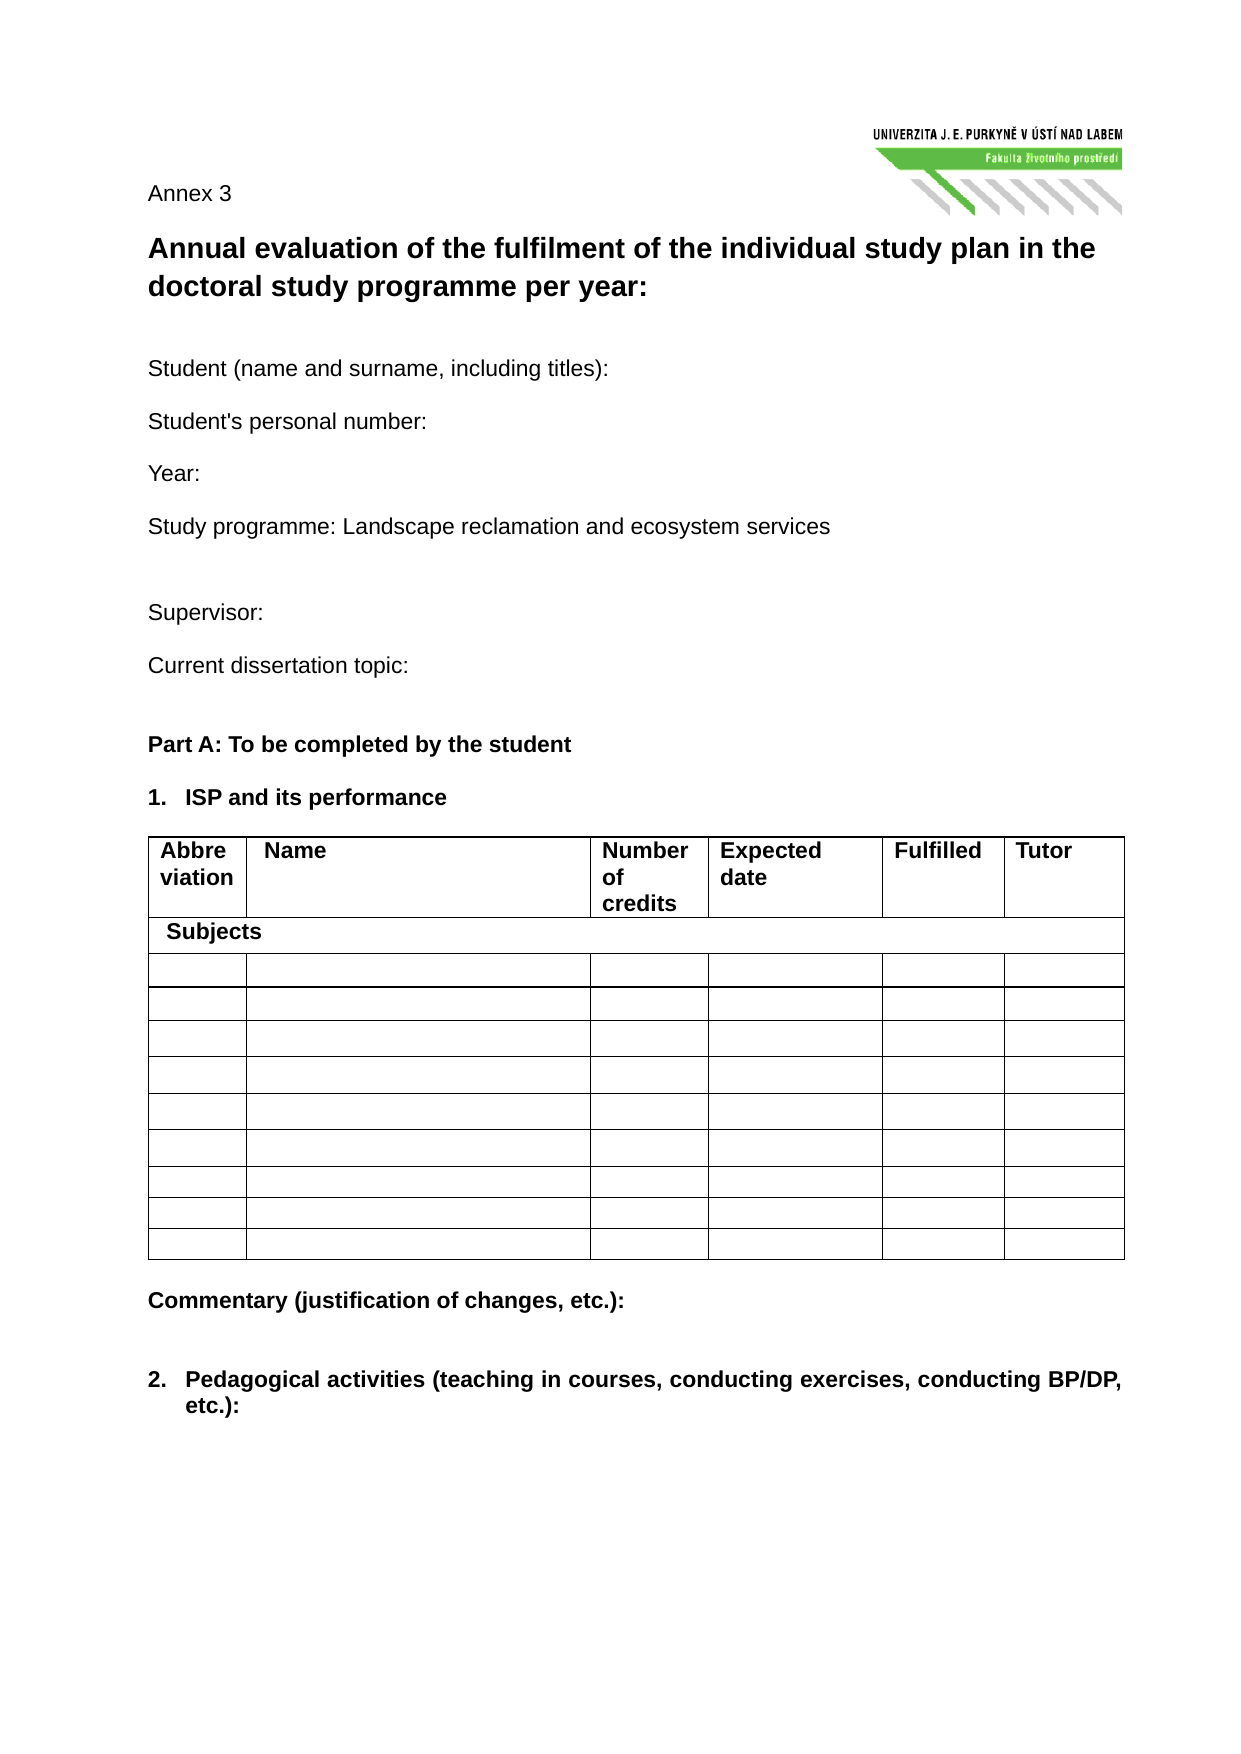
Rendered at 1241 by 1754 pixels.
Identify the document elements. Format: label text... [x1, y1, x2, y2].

table_cell [591, 1094, 708, 1129]
table_cell [1005, 1229, 1124, 1259]
table_cell [709, 1094, 882, 1129]
text Commentary (justification of changes, etc.): [148, 1287, 1122, 1313]
table_cell [709, 988, 882, 1020]
text Current dissertation topic: [148, 652, 1122, 678]
table_cell [1005, 954, 1124, 986]
table_cell [883, 1021, 1004, 1056]
table_cell [149, 1130, 246, 1166]
text Part A: To be completed by the student [148, 731, 1122, 757]
table_cell [247, 1057, 590, 1093]
table_cell [883, 1130, 1004, 1166]
text Annex 3 [148, 179, 873, 206]
table_cell [883, 988, 1004, 1020]
table_cell [709, 1198, 882, 1228]
table_cell [709, 1229, 882, 1259]
text Study programme: Landscape reclamation and ecosystem services [148, 513, 1122, 539]
table_header Expected date [709, 838, 882, 917]
table_cell [883, 1229, 1004, 1259]
table_cell [591, 1130, 708, 1166]
table_cell [709, 1167, 882, 1197]
table_header Name [247, 838, 590, 917]
table_cell [247, 1021, 590, 1056]
table_cell [591, 954, 708, 986]
table_cell [1005, 1198, 1124, 1228]
table_cell [149, 1057, 246, 1093]
table_cell [709, 1021, 882, 1056]
table_cell [591, 1167, 708, 1197]
table_cell [149, 1167, 246, 1197]
table_cell [1005, 1094, 1124, 1129]
text Supervisor: [148, 599, 1122, 626]
table_cell [1005, 1057, 1124, 1093]
text Student (name and surname, including titles): [148, 355, 1122, 381]
table_cell [149, 1229, 246, 1259]
table_cell [247, 1229, 590, 1259]
table_cell [247, 954, 590, 986]
table_cell [149, 988, 246, 1020]
table_cell [149, 954, 246, 986]
text Student's personal number: [148, 408, 1122, 434]
table_cell [247, 1198, 590, 1228]
table_cell [591, 988, 708, 1020]
table_cell [247, 1167, 590, 1197]
table_cell [1005, 988, 1124, 1020]
table_cell [1005, 1167, 1124, 1197]
table_cell [591, 1198, 708, 1228]
table_cell [149, 1021, 246, 1056]
table_cell [149, 1198, 246, 1228]
table_cell [883, 1167, 1004, 1197]
text Annual evaluation of the fulfilment of the individual study plan in the doctoral study programme per year: [148, 231, 1122, 303]
table_header Fulfilled [883, 838, 1004, 917]
list Pedagogical activities (teaching in courses, conducting exercises, conducting BP/DP, etc.): [148, 1366, 1122, 1418]
table_cell [883, 1198, 1004, 1228]
table_cell [1005, 1021, 1124, 1056]
table_cell [149, 1094, 246, 1129]
table_cell Subjects [149, 918, 1124, 953]
table_header Tutor [1005, 838, 1124, 917]
table_cell [591, 1021, 708, 1056]
table_cell [247, 988, 590, 1020]
text Year: [148, 460, 1122, 487]
table_header Number of credits [591, 838, 708, 917]
table_cell [247, 1130, 590, 1166]
table_cell [591, 1057, 708, 1093]
picture [873, 126, 1123, 216]
table_cell [1005, 1130, 1124, 1166]
table_cell [247, 1094, 590, 1129]
table_cell [883, 954, 1004, 986]
table_cell [709, 1130, 882, 1166]
table_cell [591, 1229, 708, 1259]
table_cell [883, 1094, 1004, 1129]
table_header Abbreviation [149, 838, 246, 917]
table_cell [709, 1057, 882, 1093]
list ISP and its performance [148, 784, 1122, 810]
table_cell [883, 1057, 1004, 1093]
table_cell [709, 954, 882, 986]
